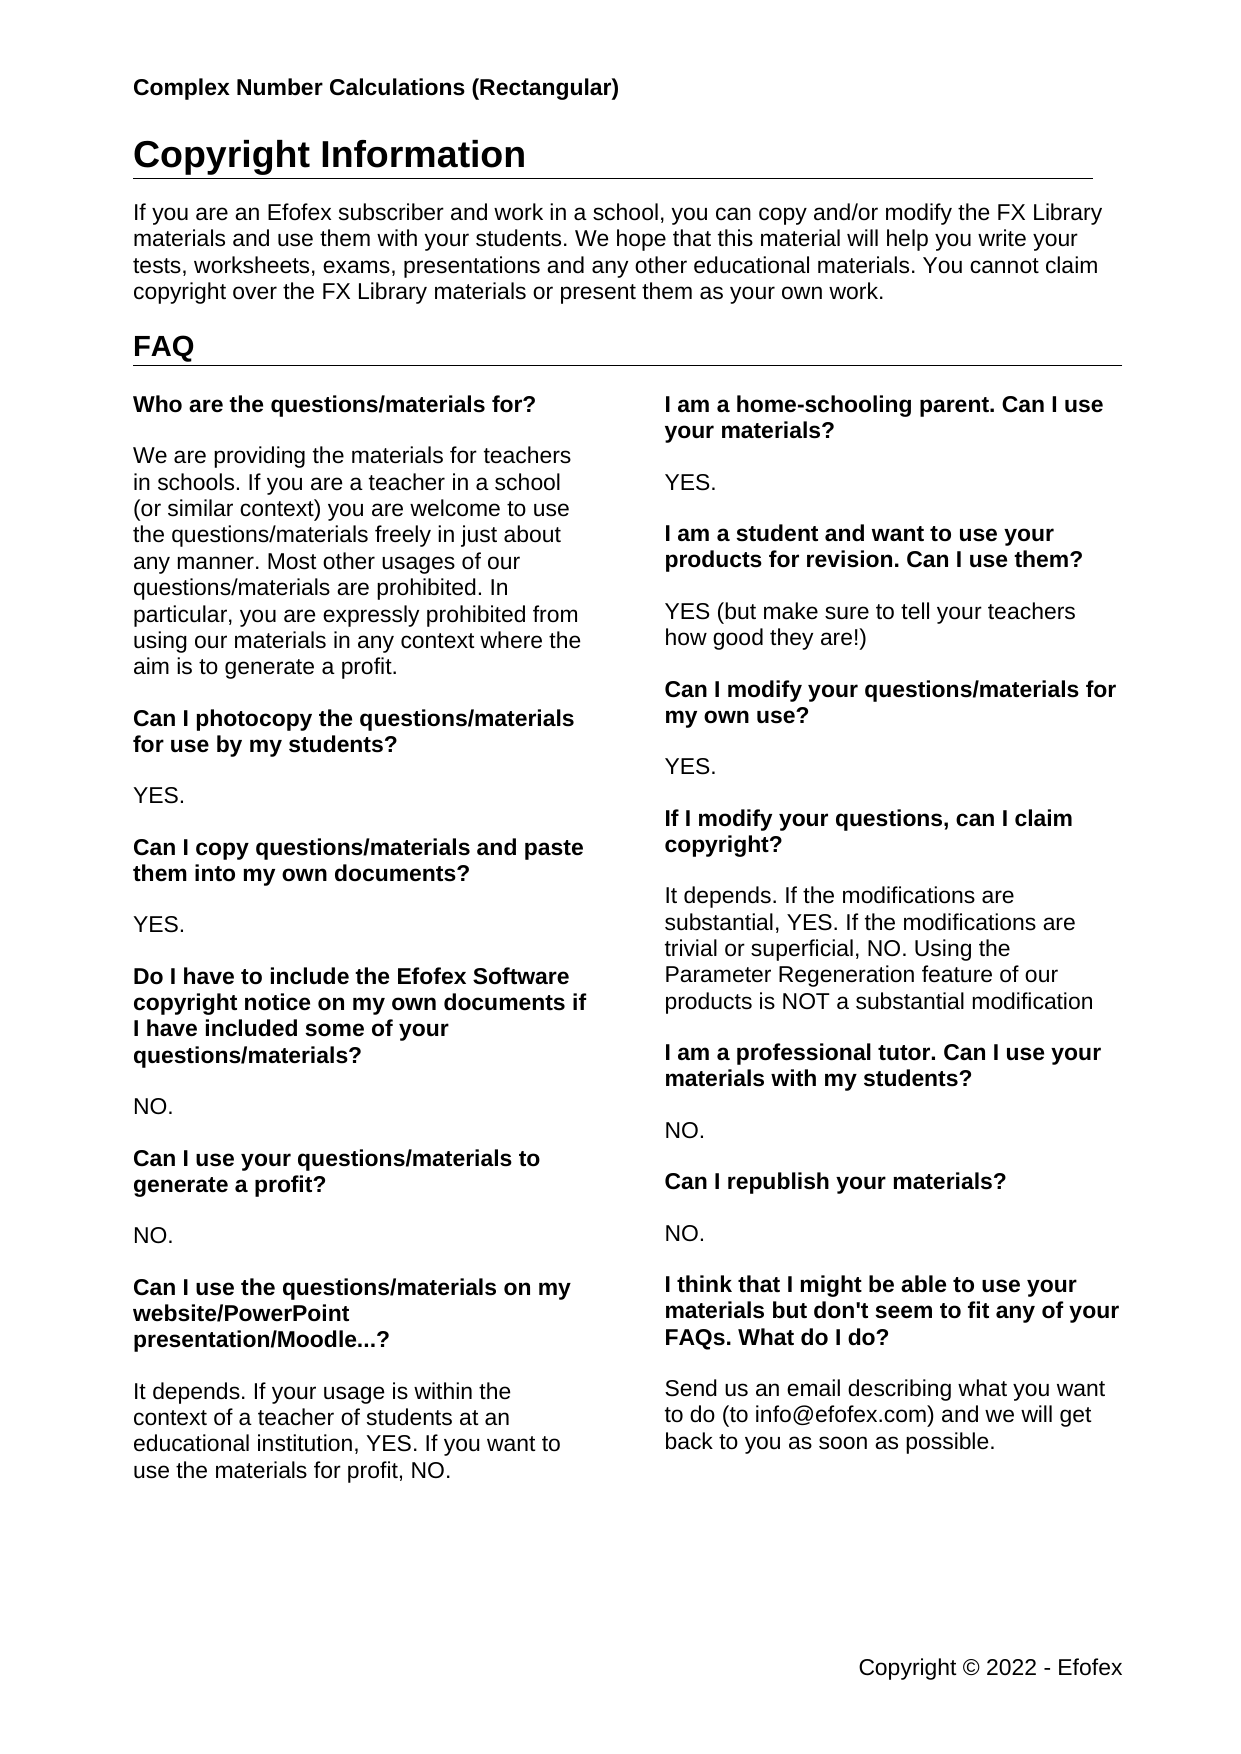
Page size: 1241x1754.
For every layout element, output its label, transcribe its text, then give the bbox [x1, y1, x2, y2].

text Who are the questions/materials for? [133, 391, 591, 417]
text Copyright Information [133, 133, 1093, 178]
text I am a student and want to use your products for revision. Can I use them? [664, 520, 1122, 573]
text It depends. If your usage is within the context of a teacher of students at an educational institution, YES. If you want to use the materials for profit, NO. [133, 1378, 591, 1483]
text YES. [664, 469, 1122, 495]
text YES. [133, 782, 591, 809]
text We are providing the materials for teachers in schools. If you are a teacher in a school (or similar context) you are welcome to use the questions/materials freely in just about any manner. Most other usages of our questions/materials are prohibited. In particular, you are expressly prohibited from using our materials in any context where the aim is to generate a profit. [133, 442, 591, 679]
text Can I photocopy the questions/materials for use by my students? [133, 704, 591, 757]
text YES (but make sure to tell your teachers how good they are!) [664, 598, 1122, 651]
text FAQ [133, 329, 1122, 365]
text Can I use the questions/materials on my website/PowerPoint presentation/Moodle...? [133, 1273, 591, 1353]
text Can I republish your materials? [664, 1168, 1122, 1194]
text It depends. If the modifications are substantial, YES. If the modifications are trivial or superficial, NO. Using the Parameter Regeneration feature of our products is NOT a substantial modification [664, 882, 1122, 1014]
text I am a home-schooling parent. Can I use your materials? [664, 391, 1122, 444]
text I think that I might be able to use your materials but don't seem to fit any of your FAQs. What do I do? [664, 1271, 1122, 1350]
text Can I modify your questions/materials for my own use? [664, 676, 1122, 728]
text NO. [133, 1093, 591, 1119]
text Send us an email describing what you want to do (to info@efofex.com) and we will get back to you as soon as possible. [664, 1375, 1122, 1454]
text NO. [664, 1117, 1122, 1143]
text Can I copy questions/materials and paste them into my own documents? [133, 834, 591, 886]
text If I modify your questions, can I claim copyright? [664, 804, 1122, 857]
text Do I have to include the Efofex Software copyright notice on my own documents if I have included some of your questions/materials? [133, 963, 591, 1068]
text NO. [133, 1222, 591, 1248]
text NO. [664, 1219, 1122, 1246]
text YES. [133, 911, 591, 938]
text Can I use your questions/materials to generate a profit? [133, 1144, 591, 1197]
text YES. [664, 753, 1122, 779]
text If you are an Efofex subscriber and work in a school, you can copy and/or modify the FX Library materials and use them with your students. We hope that this material will help you write your tests, worksheets, exams, presentations and any other educational materials. You cannot claim copyright over the FX Library materials or present them as your own work. [133, 199, 1122, 304]
text I am a professional tutor. Can I use your materials with my students? [664, 1039, 1122, 1092]
